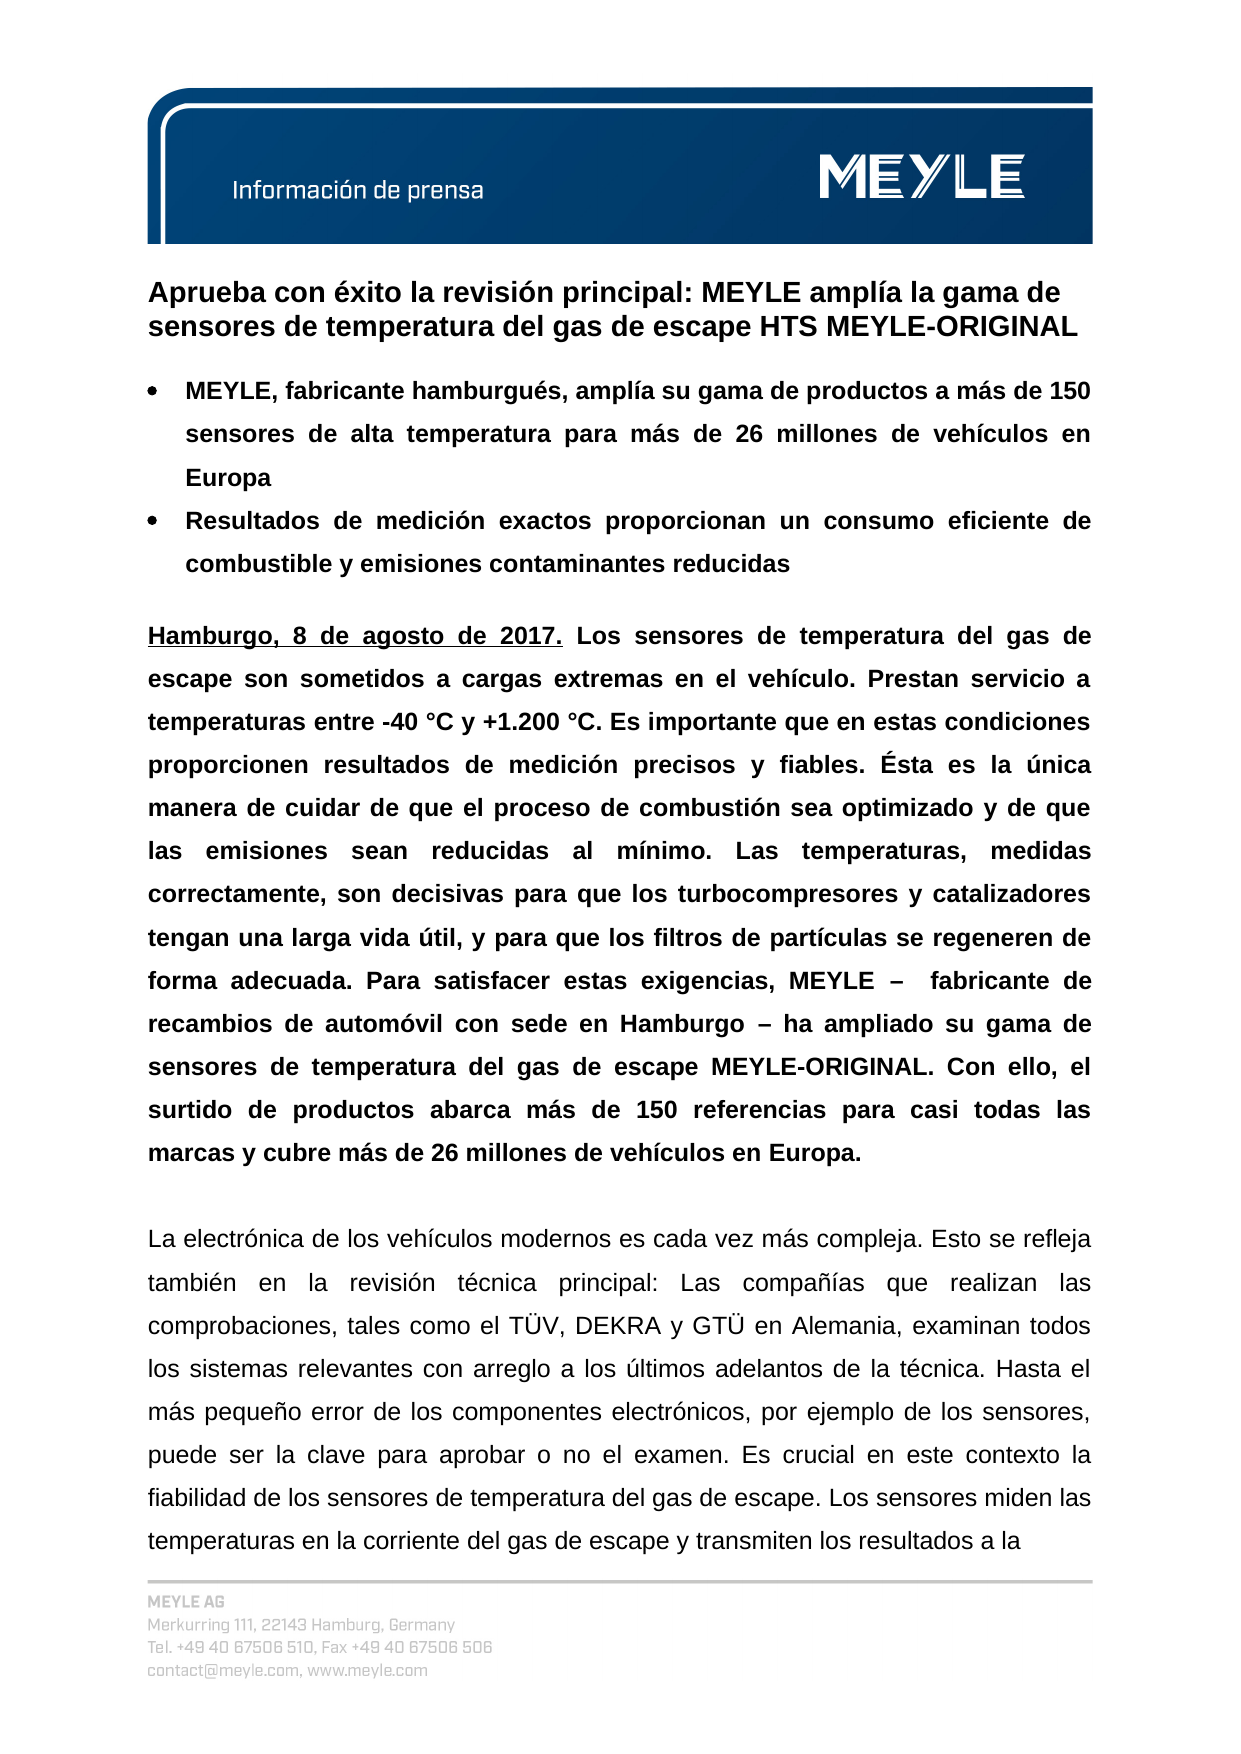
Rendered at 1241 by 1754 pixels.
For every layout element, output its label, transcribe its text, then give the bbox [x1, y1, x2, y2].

picture [147, 1578, 1093, 1681]
list Resultados de medición exactos proporcionan un consumo eficiente de combustible y emisiones contaminantes reducidas [148, 506, 1093, 578]
picture [147, 73, 1093, 244]
text Hamburgo, 8 de agosto de 2017. Los sensores de temperatura del gas de escape son sometidos a cargas extremas en el vehículo. Prestan servicio a temperaturas entre -40 °C y +1.200 °C. Es importante que en estas condiciones proporcionen resultados de medición precisos y fiables. Ésta es la única manera de cuidar de que el proceso de combustión sea optimizado y de que las emisiones sean reducidas al mínimo. Las temperaturas, medidas correctamente, son decisivas para que los turbocompresores y catalizadores tengan una larga vida útil, y para que los filtros de partículas se regeneren de forma adecuada. Para satisfacer estas exigencias, MEYLE – fabricante de recambios de automóvil con sede en Hamburgo – ha ampliado su gama de sensores de temperatura del gas de escape MEYLE-ORIGINAL. Con ello, el surtido de productos abarca más de 150 referencias para casi todas las marcas y cubre más de 26 millones de vehículos en Europa. [148, 621, 1093, 1167]
list MEYLE, fabricante hamburgués, amplía su gama de productos a más de 150 sensores de alta temperatura para más de 26 millones de vehículos en Europa [148, 376, 1093, 491]
text Aprueba con éxito la revisión principal: MEYLE amplía la gama de sensores de temperatura del gas de escape HTS MEYLE-ORIGINAL [148, 276, 1093, 343]
text La electrónica de los vehículos modernos es cada vez más compleja. Esto se refleja también en la revisión técnica principal: Las compañías que realizan las comprobaciones, tales como el TÜV, DEKRA y GTÜ en Alemania, examinan todos los sistemas relevantes con arreglo a los últimos adelantos de la técnica. Hasta el más pequeño error de los componentes electrónicos, por ejemplo de los sensores, puede ser la clave para aprobar o no el examen. Es crucial en este contexto la fiabilidad de los sensores de temperatura del gas de escape. Los sensores miden las temperaturas en la corriente del gas de escape y transmiten los resultados a la [148, 1224, 1093, 1555]
